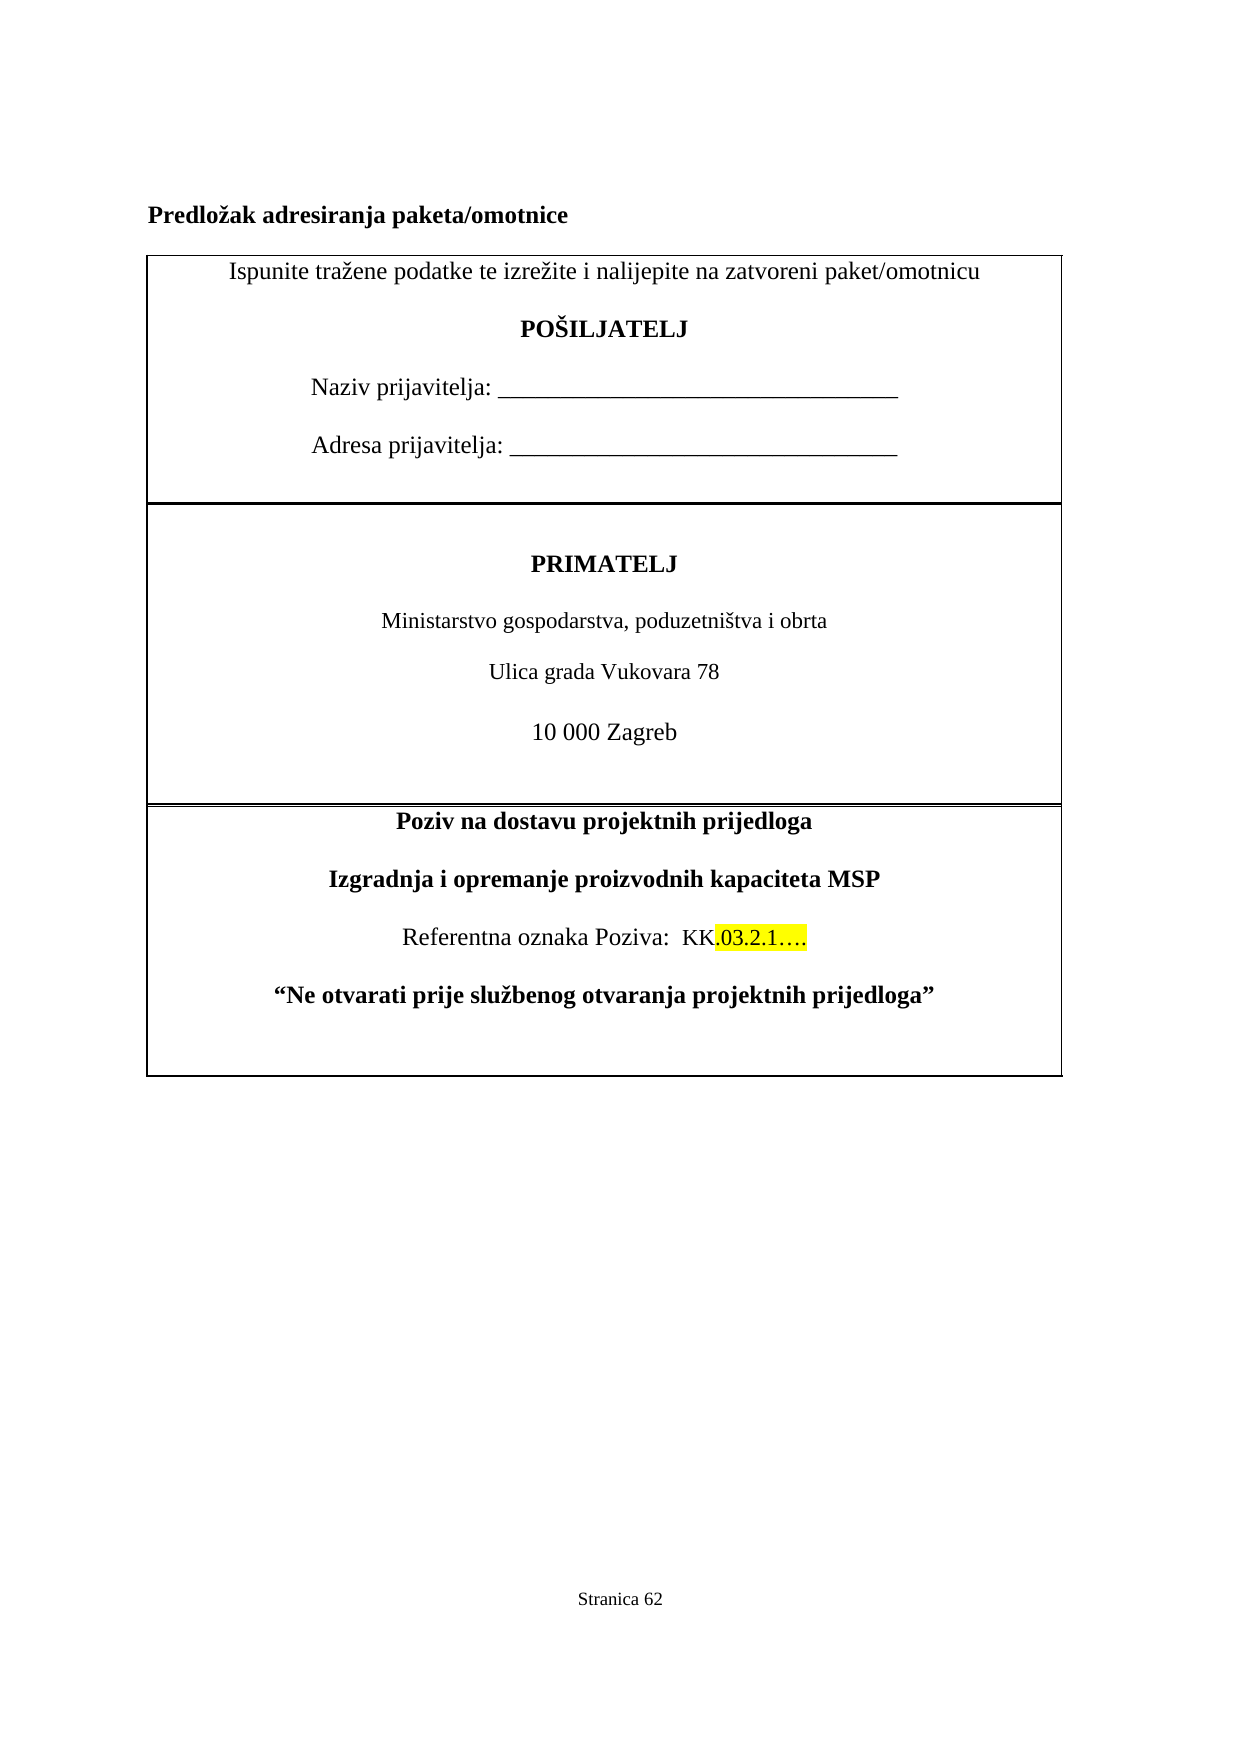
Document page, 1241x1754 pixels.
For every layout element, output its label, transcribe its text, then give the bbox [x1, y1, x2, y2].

table_header Ispunite tražene podatke te izrežite i nalijepite na zatvoreni paket/omotnicu POŠILJATELJ Naziv prijavitelja: ________________________________ Adresa prijavitelja: _______________________________ [148, 256, 1061, 502]
text Predložak adresiranja paketa/omotnice [148, 201, 1093, 229]
table_cell PRIMATELJ Ministarstvo gospodarstva, poduzetništva i obrta Ulica grada Vukovara 78 10 000 Zagreb [148, 684, 1061, 803]
table_cell PRIMATELJ Ministarstvo gospodarstva, poduzetništva i obrta Ulica grada Vukovara 78 10 000 Zagreb [148, 505, 1061, 607]
table_cell Poziv na dostavu projektnih prijedloga Izgradnja i opremanje proizvodnih kapaciteta MSP Referentna oznaka Poziva: KK.03.2.1…. “Ne otvarati prije službenog otvaranja projektnih prijedloga” [148, 807, 1061, 1075]
